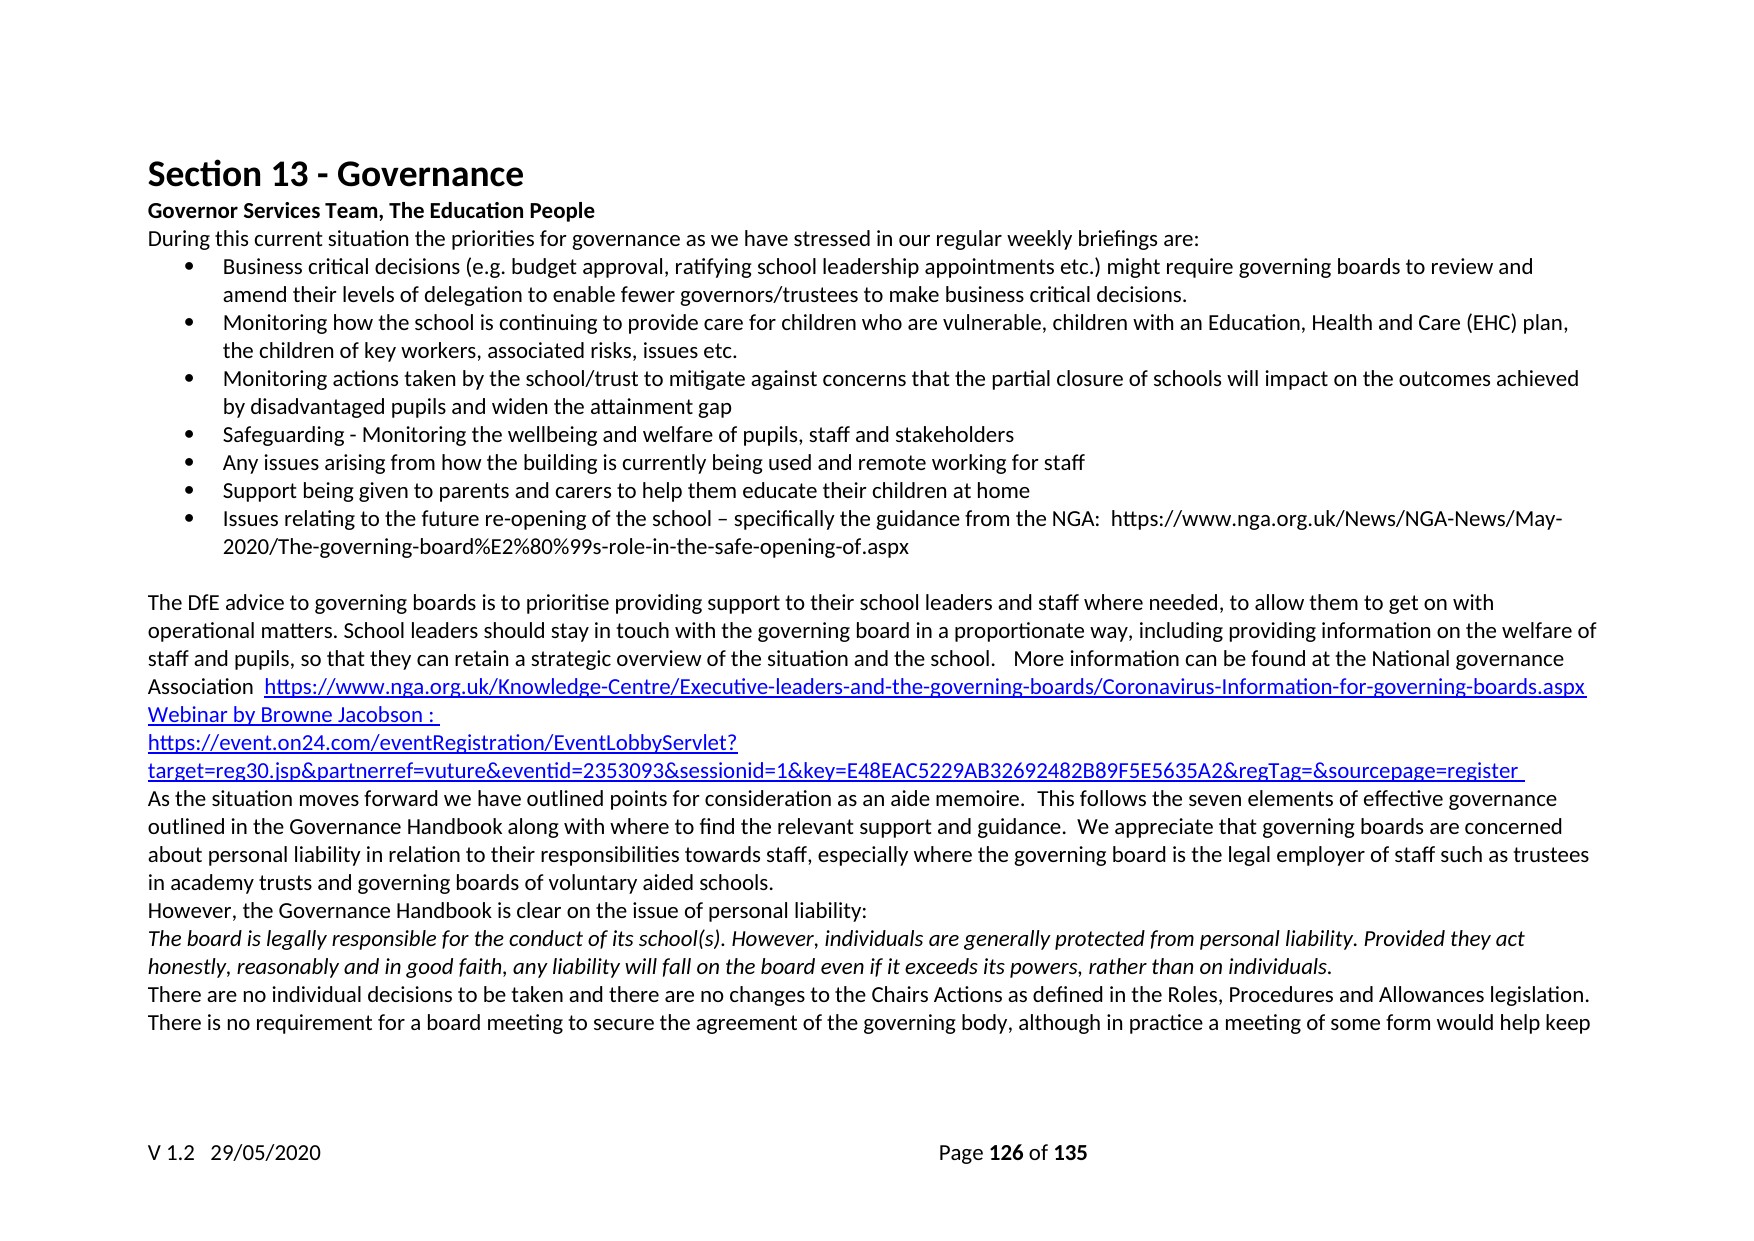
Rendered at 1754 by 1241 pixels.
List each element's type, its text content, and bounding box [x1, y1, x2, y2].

list Safeguarding - Monitoring the wellbeing and welfare of pupils, staff and stakeholders [185, 420, 1604, 448]
text https://event.on24.com/eventRegistration/EventLobbyServlet?target=reg30.jsp&partnerref=vuture&eventid=2353093&sessionid=1&key=E48EAC5229AB32692482B89F5E5635A2&regTag=&sourcepage=register [148, 728, 1604, 784]
list Any issues arising from how the building is currently being used and remote working for staff [185, 448, 1604, 476]
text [148, 980, 1604, 1036]
list Monitoring how the school is continuing to provide care for children who are vulnerable, children with an Education, Health and Care (EHC) plan, the children of key workers, associated risks, issues etc. [185, 308, 1604, 364]
text However, the Governance Handbook is clear on the issue of personal liability: [148, 896, 1604, 924]
list Business critical decisions (e.g. budget approval, ratifying school leadership appointments etc.) might require governing boards to review and amend their levels of delegation to enable fewer governors/trustees to make business critical decisions. [185, 252, 1604, 308]
text Webinar by Browne Jacobson : [148, 700, 1604, 728]
text As the situation moves forward we have outlined points for consideration as an aide memoire. This follows the seven elements of effective governance outlined in the Governance Handbook along with where to find the relevant support and guidance. We appreciate that governing boards are concerned about personal liability in relation to their responsibilities towards staff, especially where the governing board is the legal employer of staff such as trustees in academy trusts and governing boards of voluntary aided schools. [148, 784, 1604, 896]
subtitle Section 13 - Governance [148, 150, 1604, 196]
text The board is legally responsible for the conduct of its school(s). However, individuals are generally protected from personal liability. Provided they act honestly, reasonably and in good faith, any liability will fall on the board even if it exceeds its powers, rather than on individuals. [148, 924, 1604, 980]
text During this current situation the priorities for governance as we have stressed in our regular weekly briefings are: [148, 224, 1604, 252]
text Governor Services Team, The Education People [148, 196, 1604, 224]
list Monitoring actions taken by the school/trust to mitigate against concerns that the partial closure of schools will impact on the outcomes achieved by disadvantaged pupils and widen the attainment gap [185, 364, 1604, 420]
list Issues relating to the future re-opening of the school – specifically the guidance from the NGA: https://www.nga.org.uk/News/NGA-News/May-2020/The-governing-board%E2%80%99s-role-in-the-safe-opening-of.aspx [185, 504, 1604, 560]
text The DfE advice to governing boards is to prioritise providing support to their school leaders and staff where needed, to allow them to get on with operational matters. School leaders should stay in touch with the governing board in a proportionate way, including providing information on the welfare of staff and pupils, so that they can retain a strategic overview of the situation and the school. More information can be found at the National governance Association https://www.nga.org.uk/Knowledge-Centre/Executive-leaders-and-the-governing-boards/Coronavirus-Information-for-governing-boards.aspx [148, 588, 1604, 700]
list Support being given to parents and carers to help them educate their children at home [185, 476, 1604, 504]
